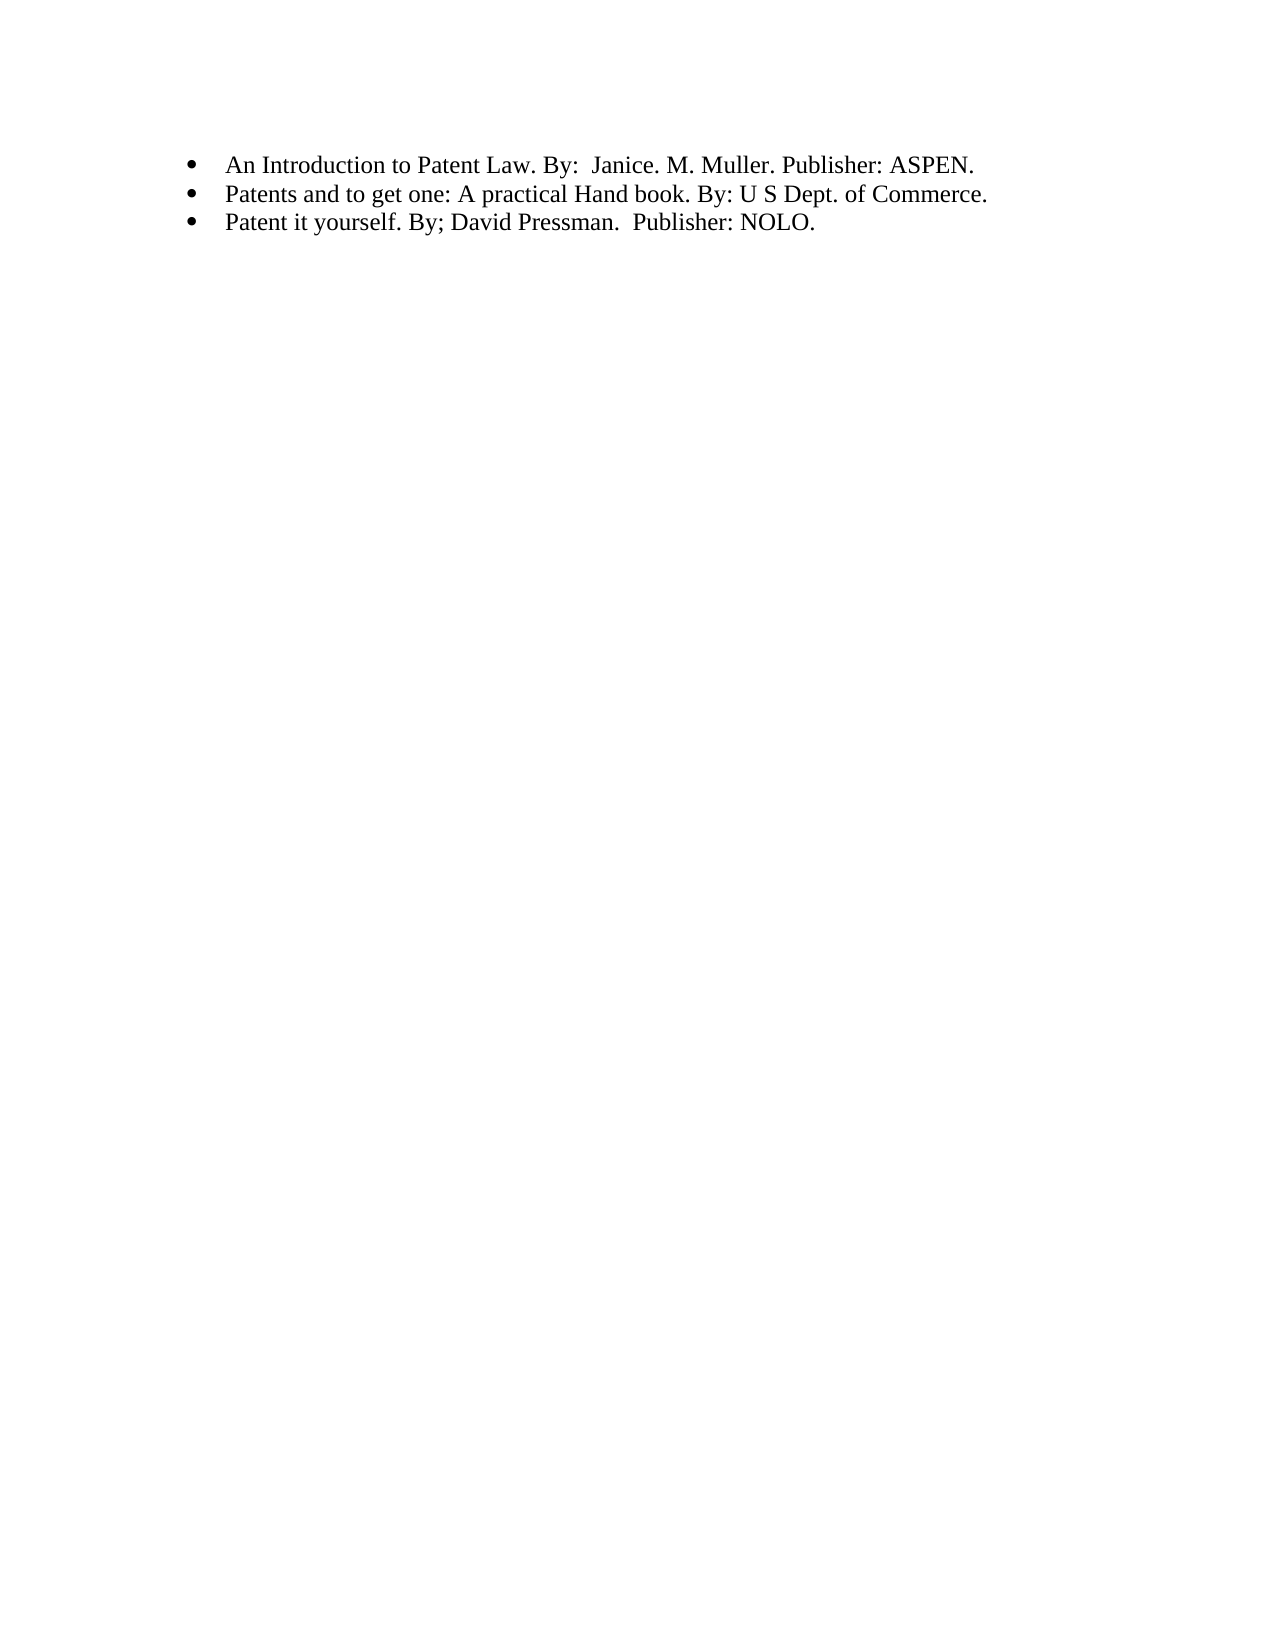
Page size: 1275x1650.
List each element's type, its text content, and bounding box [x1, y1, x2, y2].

list An Introduction to Patent Law. By: Janice. M. Muller. Publisher: ASPEN. [187, 150, 1125, 179]
list Patents and to get one: A practical Hand book. By: U S Dept. of Commerce. [187, 179, 1125, 207]
list Patent it yourself. By; David Pressman. Publisher: NOLO. [187, 207, 1125, 236]
